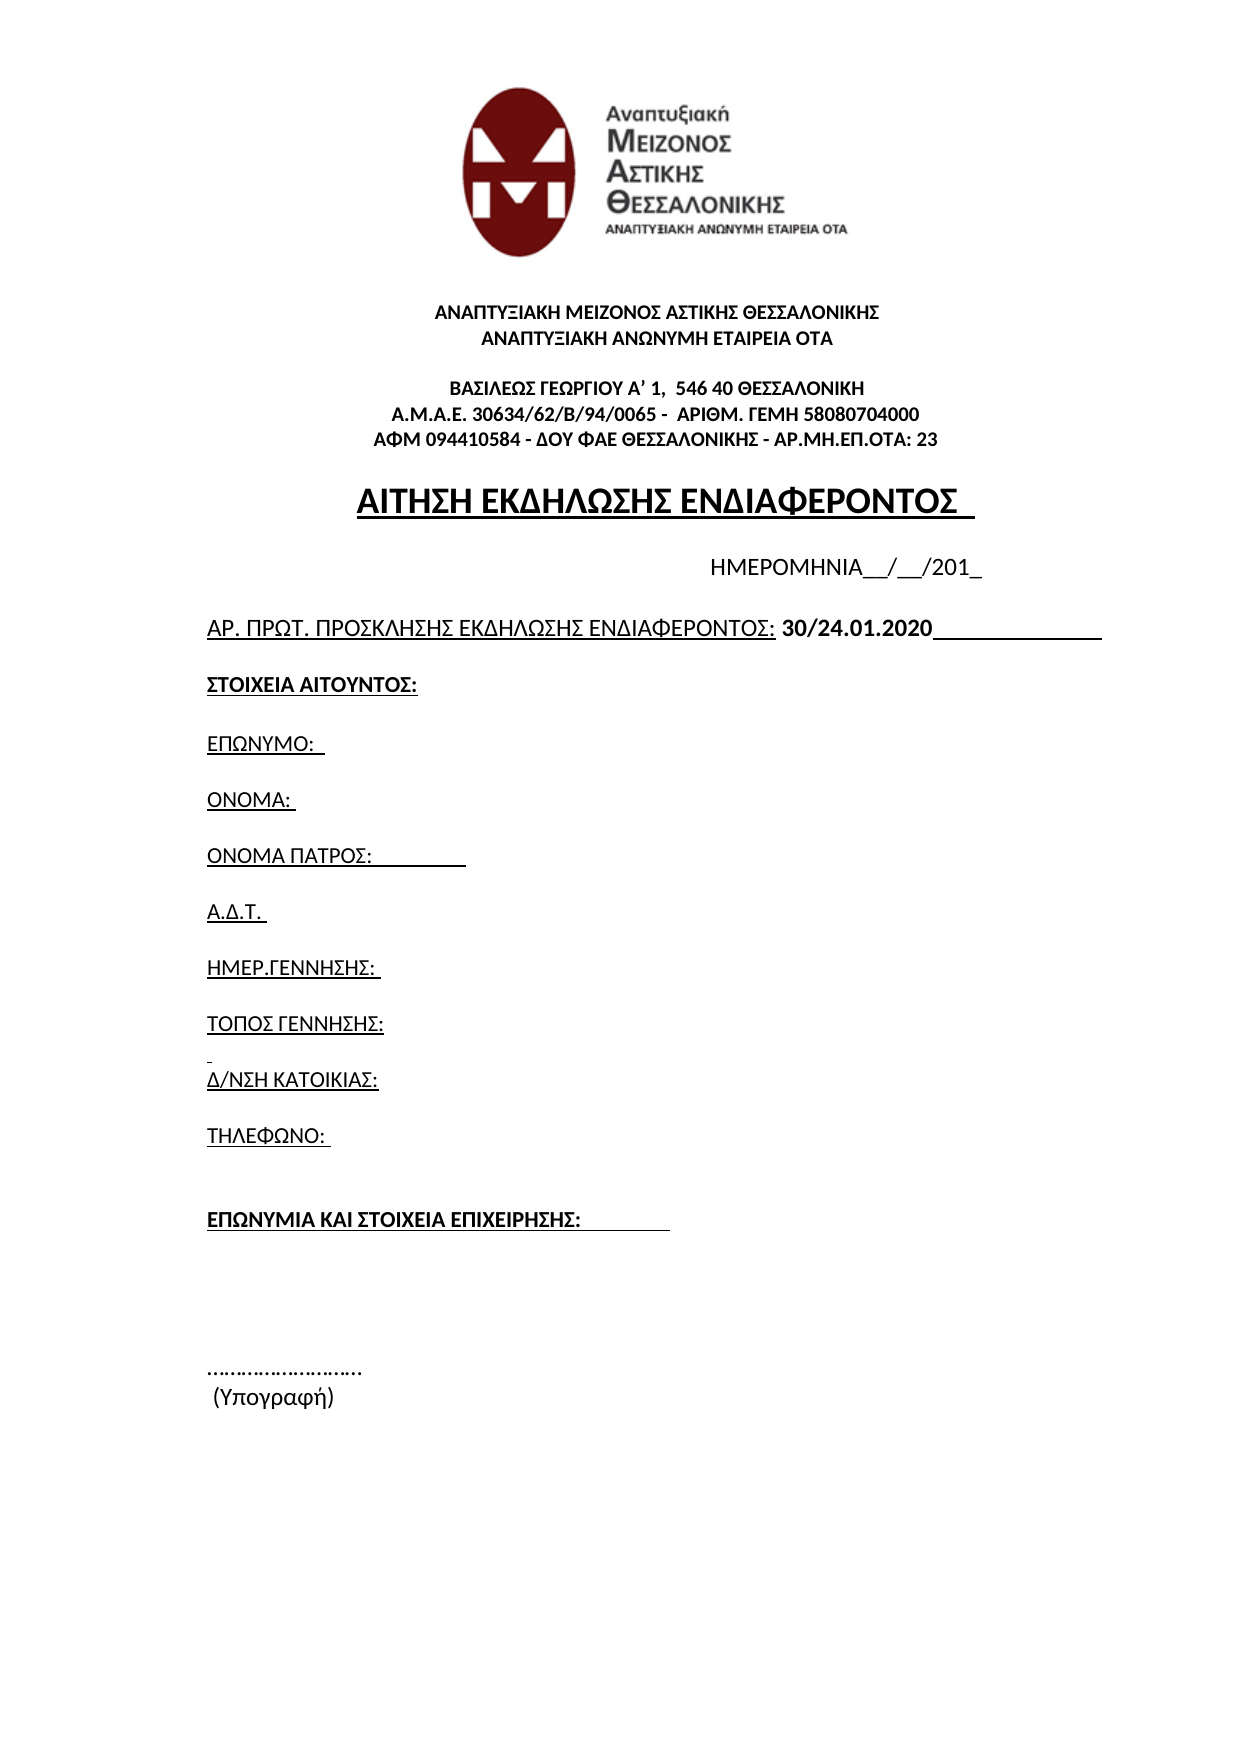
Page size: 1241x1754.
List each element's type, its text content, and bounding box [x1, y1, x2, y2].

picture [447, 73, 867, 274]
text ΑΝΑΠΤΥΞΙΑΚΗ ΜΕΙΖΟΝΟΣ ΑΣΤΙΚΗΣ ΘΕΣΣΑΛΟΝΙΚΗΣ [207, 299, 1107, 325]
text Δ/ΝΣΗ ΚΑΤΟΙΚΙΑΣ: [207, 1065, 1107, 1093]
text ΤΗΛΕΦΩΝΟ: [207, 1121, 1107, 1149]
text ΗΜΕΡ.ΓΕΝΝΗΣΗΣ: [207, 953, 1107, 981]
text Α.Δ.Τ. [207, 897, 1107, 925]
text ΤΟΠΟΣ ΓΕΝΝΗΣΗΣ: [207, 1009, 1107, 1037]
text ΣΤΟΙΧΕΙΑ ΑΙΤΟΥΝΤΟΣ: [207, 671, 1107, 699]
text ΕΠΩΝΥΜΟ: [207, 729, 1107, 757]
text Α.Μ.Α.Ε. 30634/62/Β/94/0065 - ΑΡΙΘΜ. ΓΕΜΗ 58080704000 [207, 401, 1105, 426]
text ΕΠΩΝΥΜΙΑ ΚΑΙ ΣΤΟΙΧΕΙΑ ΕΠΙΧΕΙΡΗΣΗΣ: [207, 1206, 1107, 1233]
text ΟΝΟΜΑ: [207, 785, 1107, 813]
text ΗΜΕΡΟΜΗΝΙΑ__/__/201_ [207, 551, 1107, 582]
text ΒΑΣΙΛΕΩΣ ΓΕΩΡΓΙΟΥ Α’ 1, 546 40 ΘΕΣΣΑΛΟΝΙΚΗ [207, 376, 1107, 401]
text ΑΡ. ΠΡΩΤ. ΠΡΟΣΚΛΗΣΗΣ ΕΚΔΗΛΩΣΗΣ ΕΝΔΙΑΦΕΡΟΝΤΟΣ: 30/24.01.2020 [207, 612, 1107, 643]
text ΑΝΑΠΤΥΞΙΑΚΗ ΑΝΩΝΥΜΗ ΕΤΑΙΡΕΙΑ ΟΤΑ [207, 325, 1107, 350]
text ΑΦΜ 094410584 - ΔΟΥ ΦΑΕ ΘΕΣΣΑΛΟΝΙΚΗΣ - ΑΡ.ΜΗ.ΕΠ.ΟΤΑ: 23 [207, 426, 1105, 452]
text ……………………… [207, 1351, 1107, 1381]
text ΟΝΟΜΑ ΠΑΤΡΟΣ: [207, 841, 1107, 869]
text (Υπογραφή) [207, 1381, 1107, 1412]
text ΑΙΤΗΣΗ ΕΚΔΗΛΩΣΗΣ ΕΝΔΙΑΦΕΡΟΝΤΟΣ [207, 477, 1107, 523]
